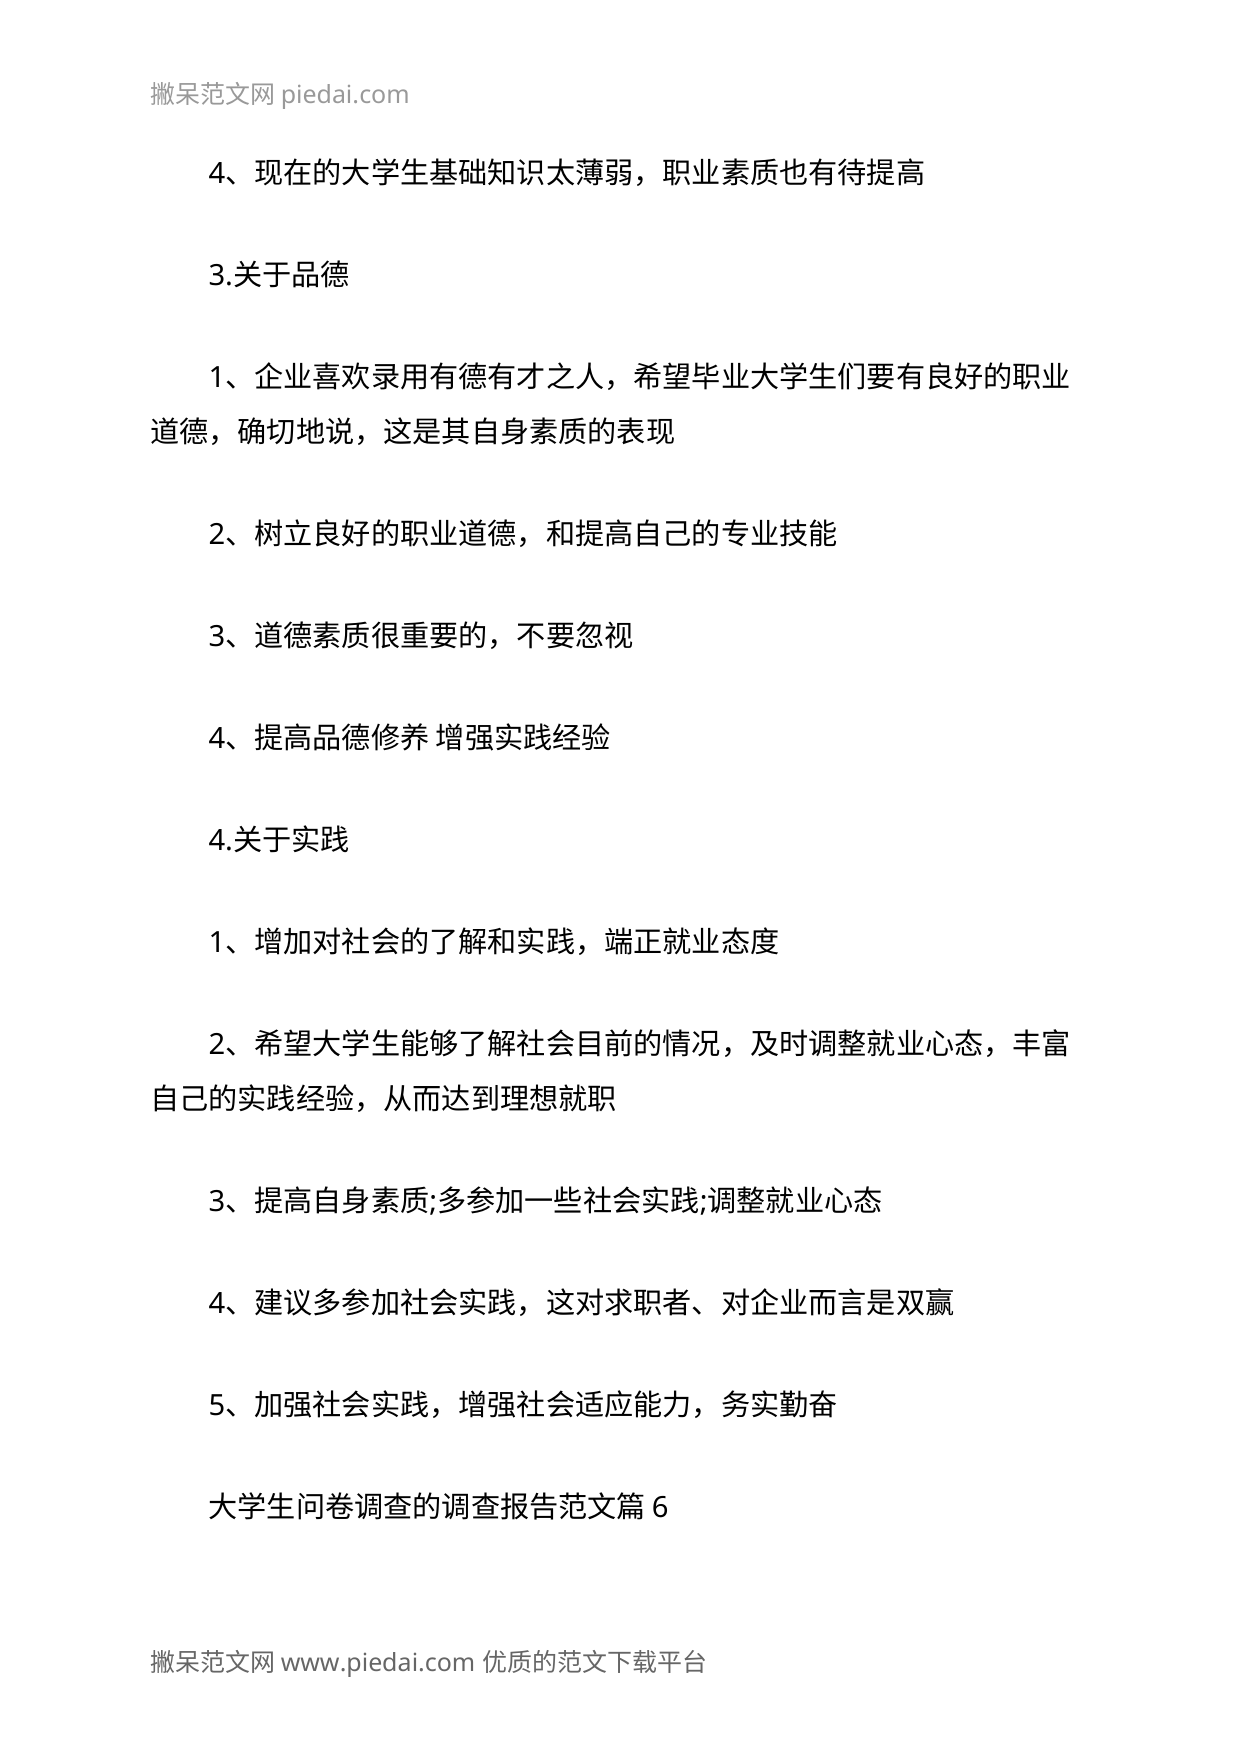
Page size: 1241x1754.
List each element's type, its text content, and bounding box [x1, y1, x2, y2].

text 1、企业喜欢录用有德有才之人，希望毕业大学生们要有良好的职业道德，确切地说，这是其自身素质的表现 [150, 354, 1090, 451]
text 4.关于实践 [150, 817, 1090, 859]
text 4、建议多参加社会实践，这对求职者、对企业而言是双赢 [150, 1279, 1090, 1322]
text 3、道德素质很重要的，不要忽视 [150, 613, 1090, 655]
text 4、现在的大学生基础知识太薄弱，职业素质也有待提高 [150, 150, 1090, 192]
text 5、加强社会实践，增强社会适应能力，务实勤奋 [150, 1381, 1090, 1424]
text 4、提高品德修养 增强实践经验 [150, 715, 1090, 757]
text 2、树立良好的职业道德，和提高自己的专业技能 [150, 511, 1090, 553]
text 2、希望大学生能够了解社会目前的情况，及时调整就业心态，丰富自己的实践经验，从而达到理想就职 [150, 1021, 1090, 1118]
text 大学生问卷调查的调查报告范文篇6 [150, 1483, 1090, 1526]
text 3、提高自身素质;多参加一些社会实践;调整就业心态 [150, 1177, 1090, 1220]
text 1、增加对社会的了解和实践，端正就业态度 [150, 919, 1090, 961]
text 3.关于品德 [150, 252, 1090, 294]
